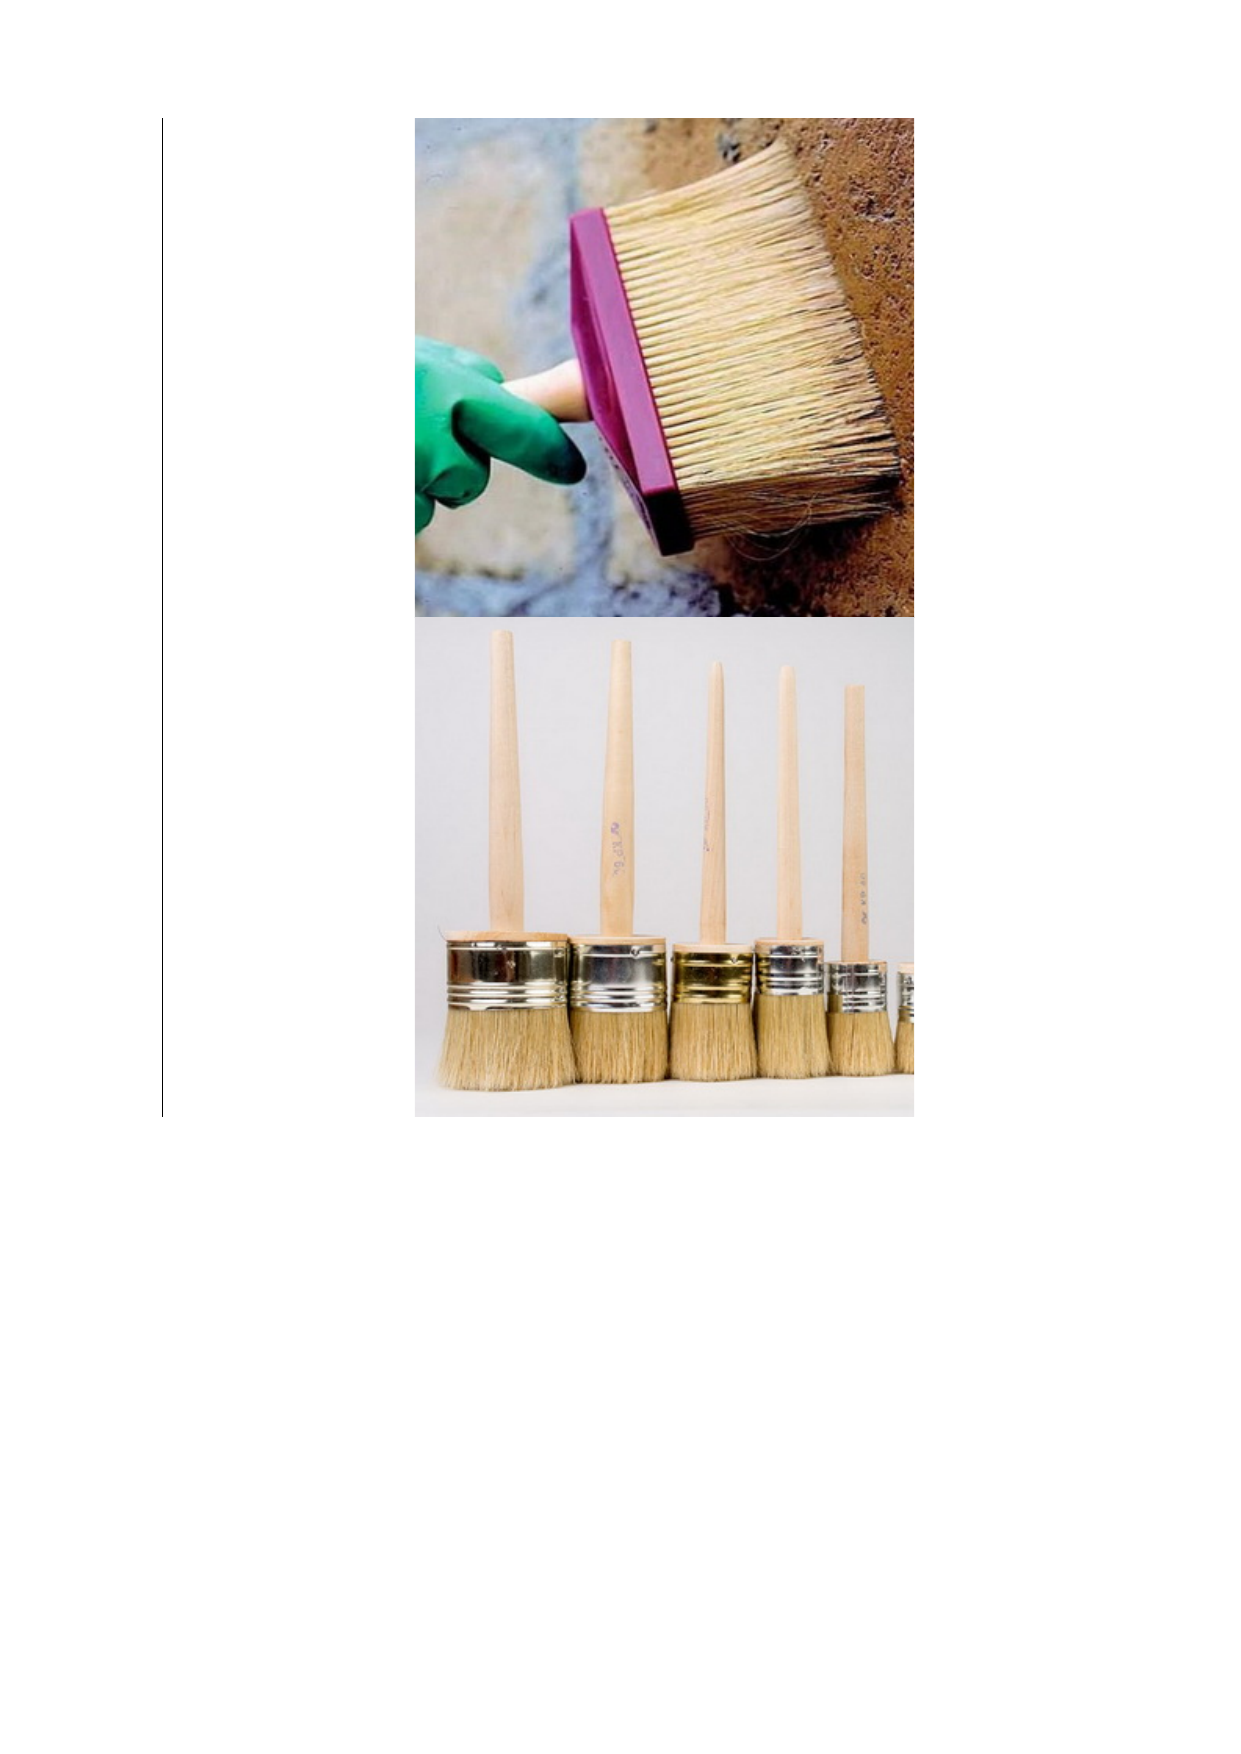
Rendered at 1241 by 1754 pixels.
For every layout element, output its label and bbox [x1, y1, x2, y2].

picture [414, 118, 915, 1117]
